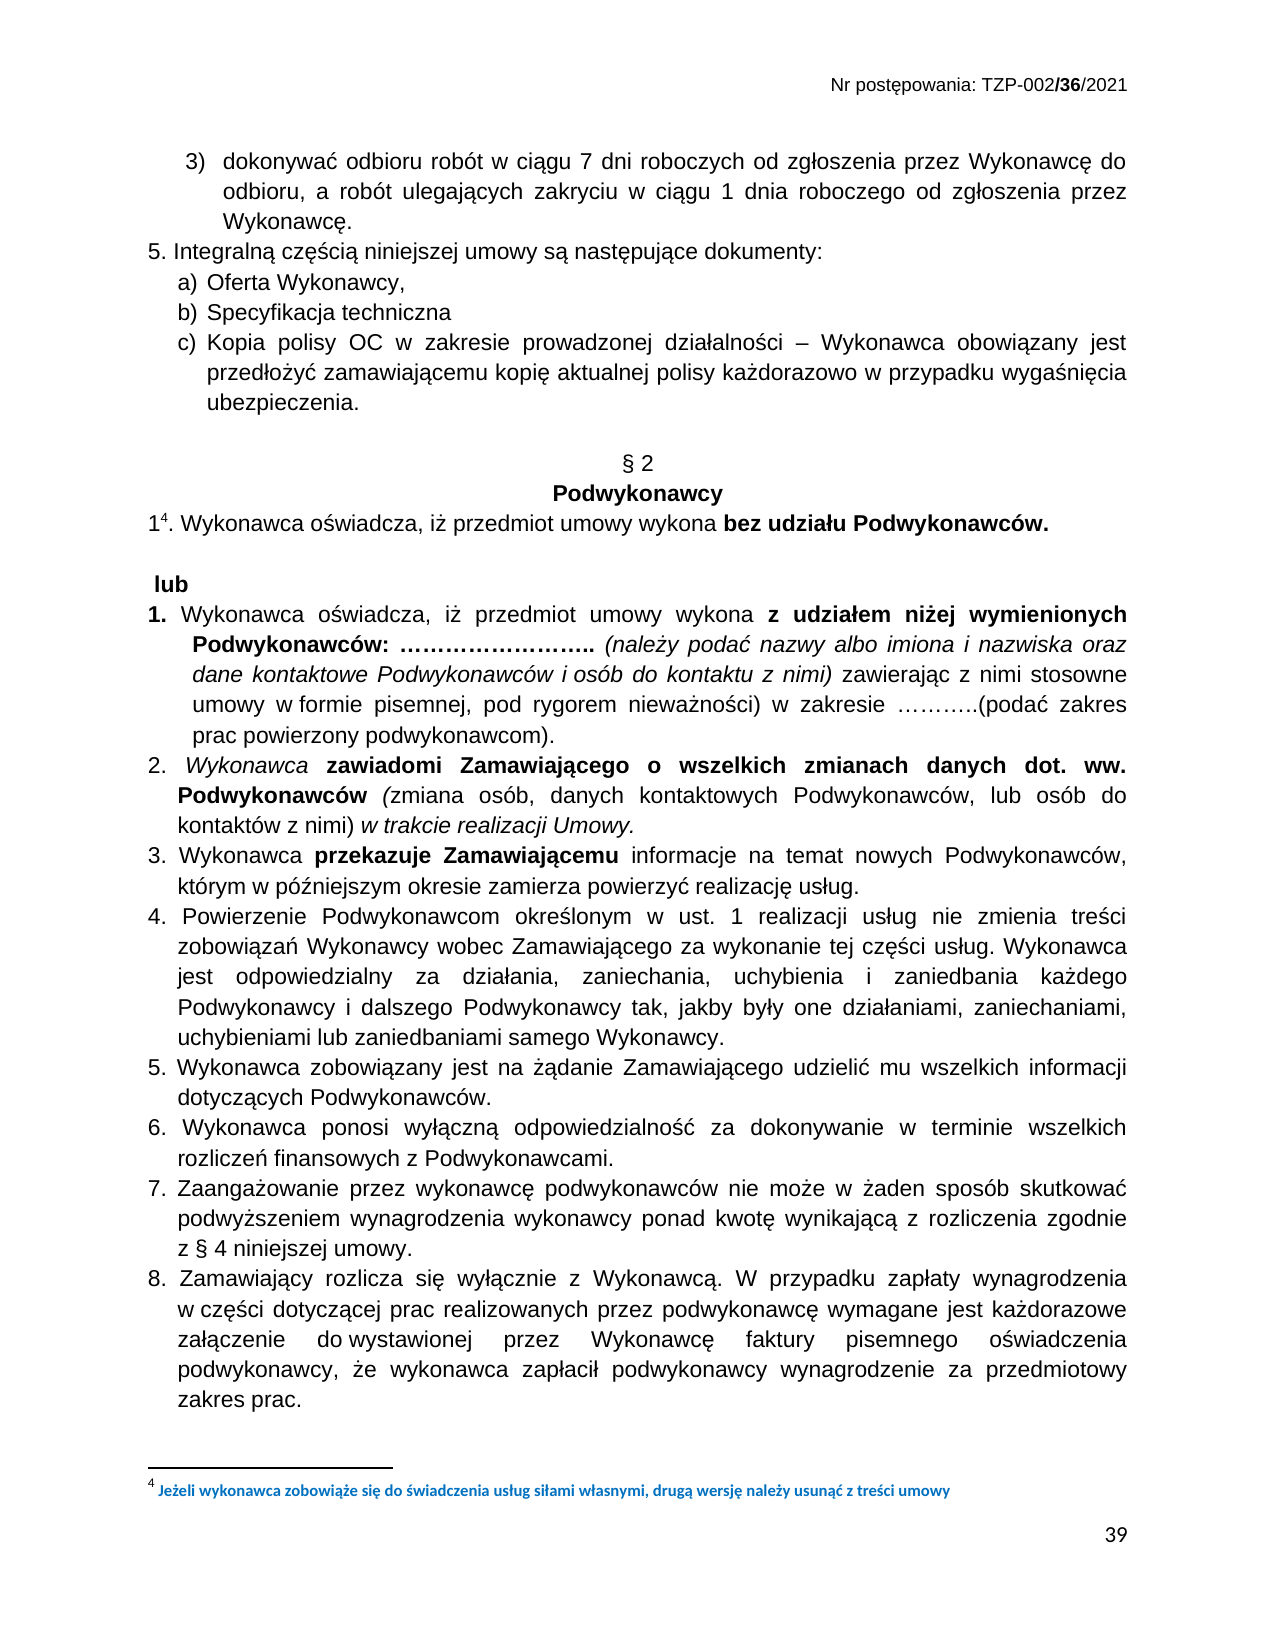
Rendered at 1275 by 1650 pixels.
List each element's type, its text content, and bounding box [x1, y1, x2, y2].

text 7. Zaangażowanie przez wykonawcę podwykonawców nie może w żaden sposób skutkować podwyższeniem wynagrodzenia wykonawcy ponad kwotę wynikającą z rozliczenia zgodnie z § 4 niniejszej umowy. [148, 1175, 1127, 1261]
text 5. Integralną częścią niniejszej umowy są następujące dokumenty: [148, 238, 1127, 264]
text 3. Wykonawca przekazuje Zamawiającemu informacje na temat nowych Podwykonawców, którym w późniejszym okresie zamierza powierzyć realizację usług. [148, 842, 1127, 899]
list Specyfikacja techniczna [177, 299, 1127, 325]
text § 2 [148, 450, 1127, 476]
text 1. Wykonawca oświadcza, iż przedmiot umowy wykona z udziałem niżej wymienionych Podwykonawców: …………………….. (należy podać nazwy albo imiona i nazwiska oraz dane kontaktowe Podwykonawców i osób do kontaktu z nimi) zawierając z nimi stosowne umowy w formie pisemnej, pod rygorem nieważności) w zakresie ………..(podać zakres prac powierzony podwykonawcom). [148, 601, 1127, 748]
text Podwykonawcy [148, 480, 1127, 506]
text lub [148, 571, 1127, 597]
text 8. Zamawiający rozlicza się wyłącznie z Wykonawcą. W przypadku zapłaty wynagrodzenia w części dotyczącej prac realizowanych przez podwykonawcę wymagane jest każdorazowe załączenie do wystawionej przez Wykonawcę faktury pisemnego oświadczenia podwykonawcy, że wykonawca zapłacił podwykonawcy wynagrodzenie za przedmiotowy zakres prac. [148, 1265, 1127, 1412]
list dokonywać odbioru robót w ciągu 7 dni roboczych od zgłoszenia przez Wykonawcę do odbioru, a robót ulegających zakryciu w ciągu 1 dnia roboczego od zgłoszenia przez Wykonawcę. [185, 148, 1127, 234]
text 5. Wykonawca zobowiązany jest na żądanie Zamawiającego udzielić mu wszelkich informacji dotyczących Podwykonawców. [148, 1054, 1127, 1110]
text 1. Wykonawca oświadcza, iż przedmiot umowy wykona bez udziału Podwykonawców. [148, 510, 1127, 536]
text 4. Powierzenie Podwykonawcom określonym w ust. 1 realizacji usług nie zmienia treści zobowiązań Wykonawcy wobec Zamawiającego za wykonanie tej części usług. Wykonawca jest odpowiedzialny za działania, zaniechania, uchybienia i zaniedbania każdego Podwykonawcy i dalszego Podwykonawcy tak, jakby były one działaniami, zaniechaniami, uchybieniami lub zaniedbaniami samego Wykonawcy. [148, 903, 1127, 1050]
list Kopia polisy OC w zakresie prowadzonej działalności – Wykonawca obowiązany jest przedłożyć zamawiającemu kopię aktualnej polisy każdorazowo w przypadku wygaśnięcia ubezpieczenia. [177, 329, 1127, 416]
list Oferta Wykonawcy, [177, 268, 1127, 295]
text 6. Wykonawca ponosi wyłączną odpowiedzialność za dokonywanie w terminie wszelkich rozliczeń finansowych z Podwykonawcami. [148, 1114, 1127, 1171]
text 2. Wykonawca zawiadomi Zamawiającego o wszelkich zmianach danych dot. ww. Podwykonawców (zmiana osób, danych kontaktowych Podwykonawców, lub osób do kontaktów z nimi) w trakcie realizacji Umowy. [148, 752, 1127, 838]
